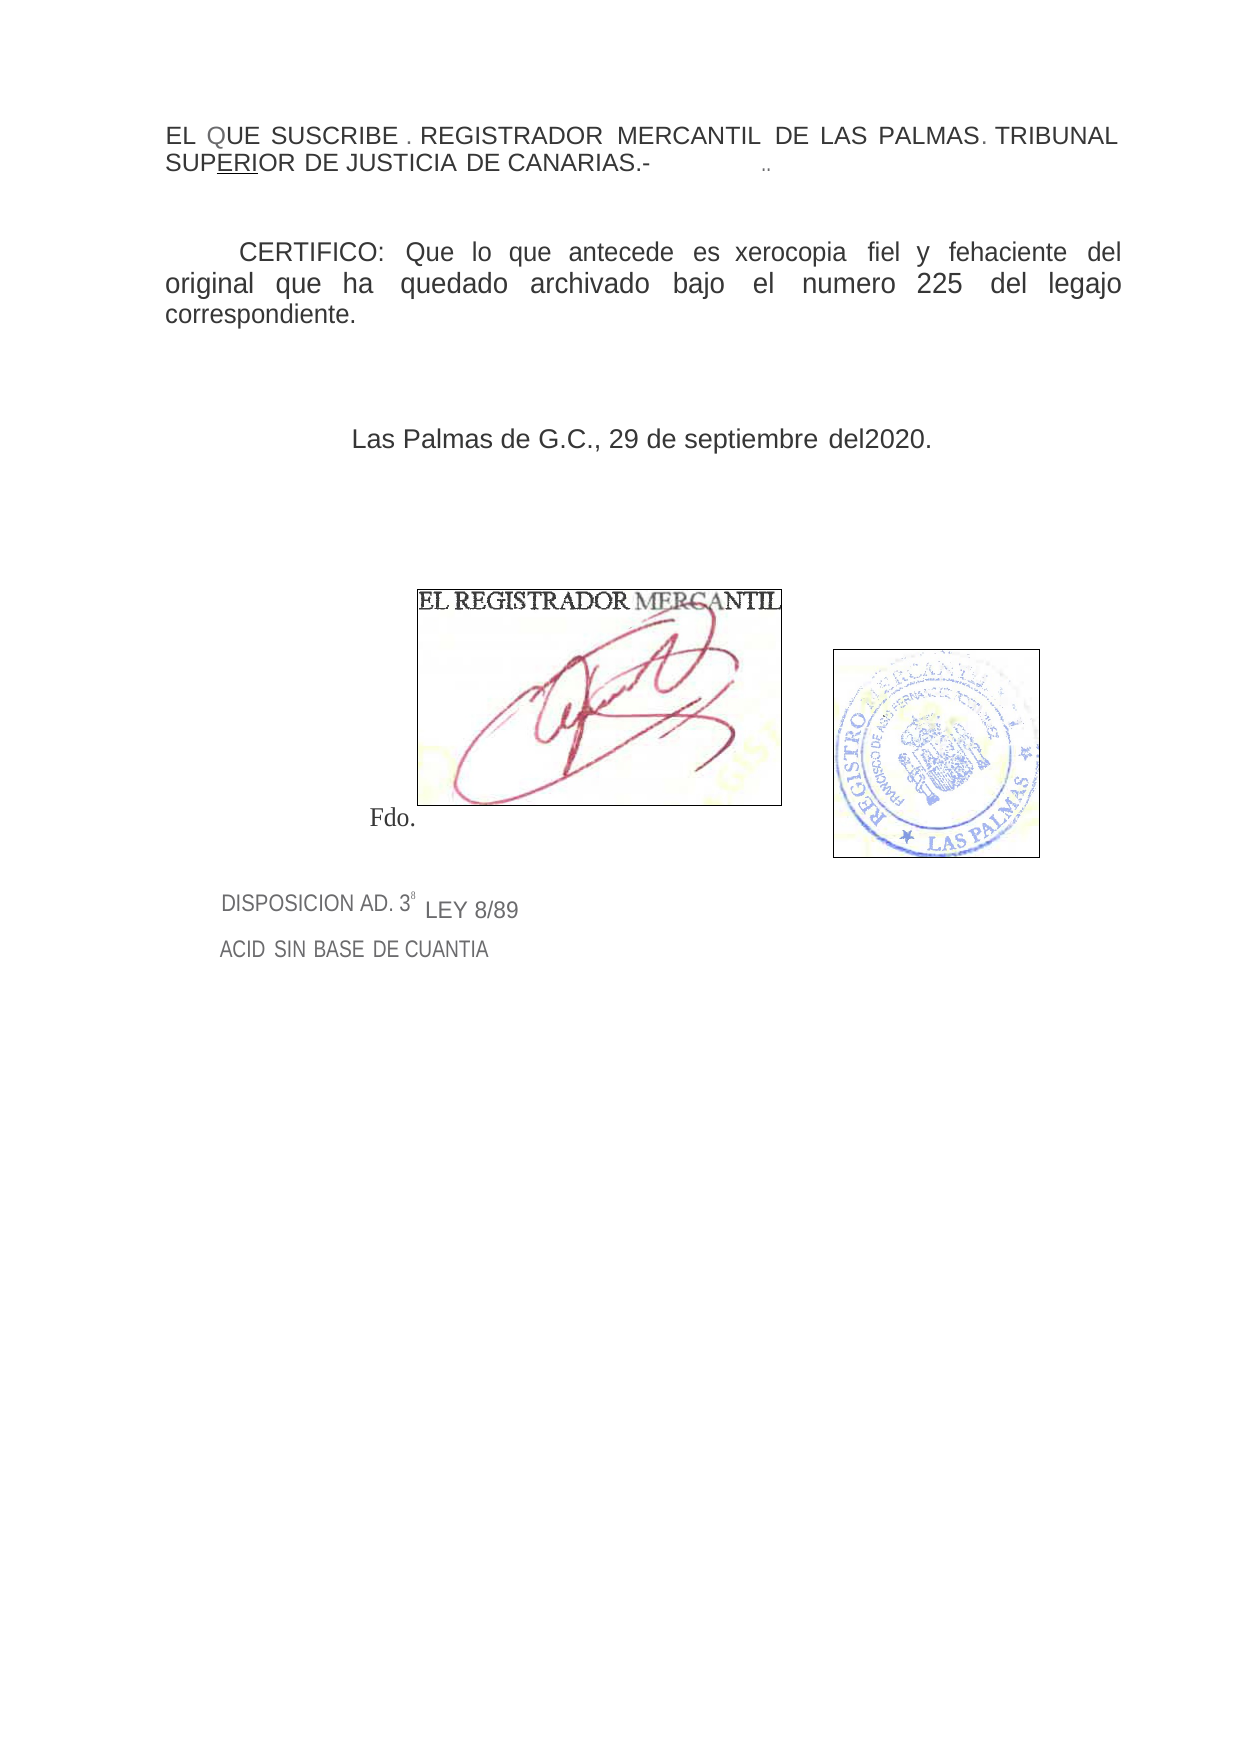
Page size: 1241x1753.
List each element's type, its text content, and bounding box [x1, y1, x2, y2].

subtitle DISPOSICION AD. 38 [221, 889, 420, 917]
picture [834, 832, 1039, 857]
text LEY 8/89 [425, 896, 1134, 924]
text ACID SIN BASE DE CUANTIA [219, 935, 1134, 963]
subtitle EL QUE SUSCRIBE . REGISTRADOR MERCANTIL DE LAS PALMAS. TRIBUNAL SUPERIOR DE JUSTICIA DE CANARIAS.- .. [165, 123, 1123, 177]
picture [418, 590, 781, 801]
picture [834, 650, 1039, 801]
text Las Palmas de G.C., 29 de septiembre del2020. [351, 423, 1134, 454]
text Fdo. [369, 801, 1134, 832]
text CERTIFICO: Que lo que antecede es xerocopia fiel y fehaciente del original que ha quedado archivado bajo el numero 225 del legajo correspondiente. [165, 236, 1122, 329]
